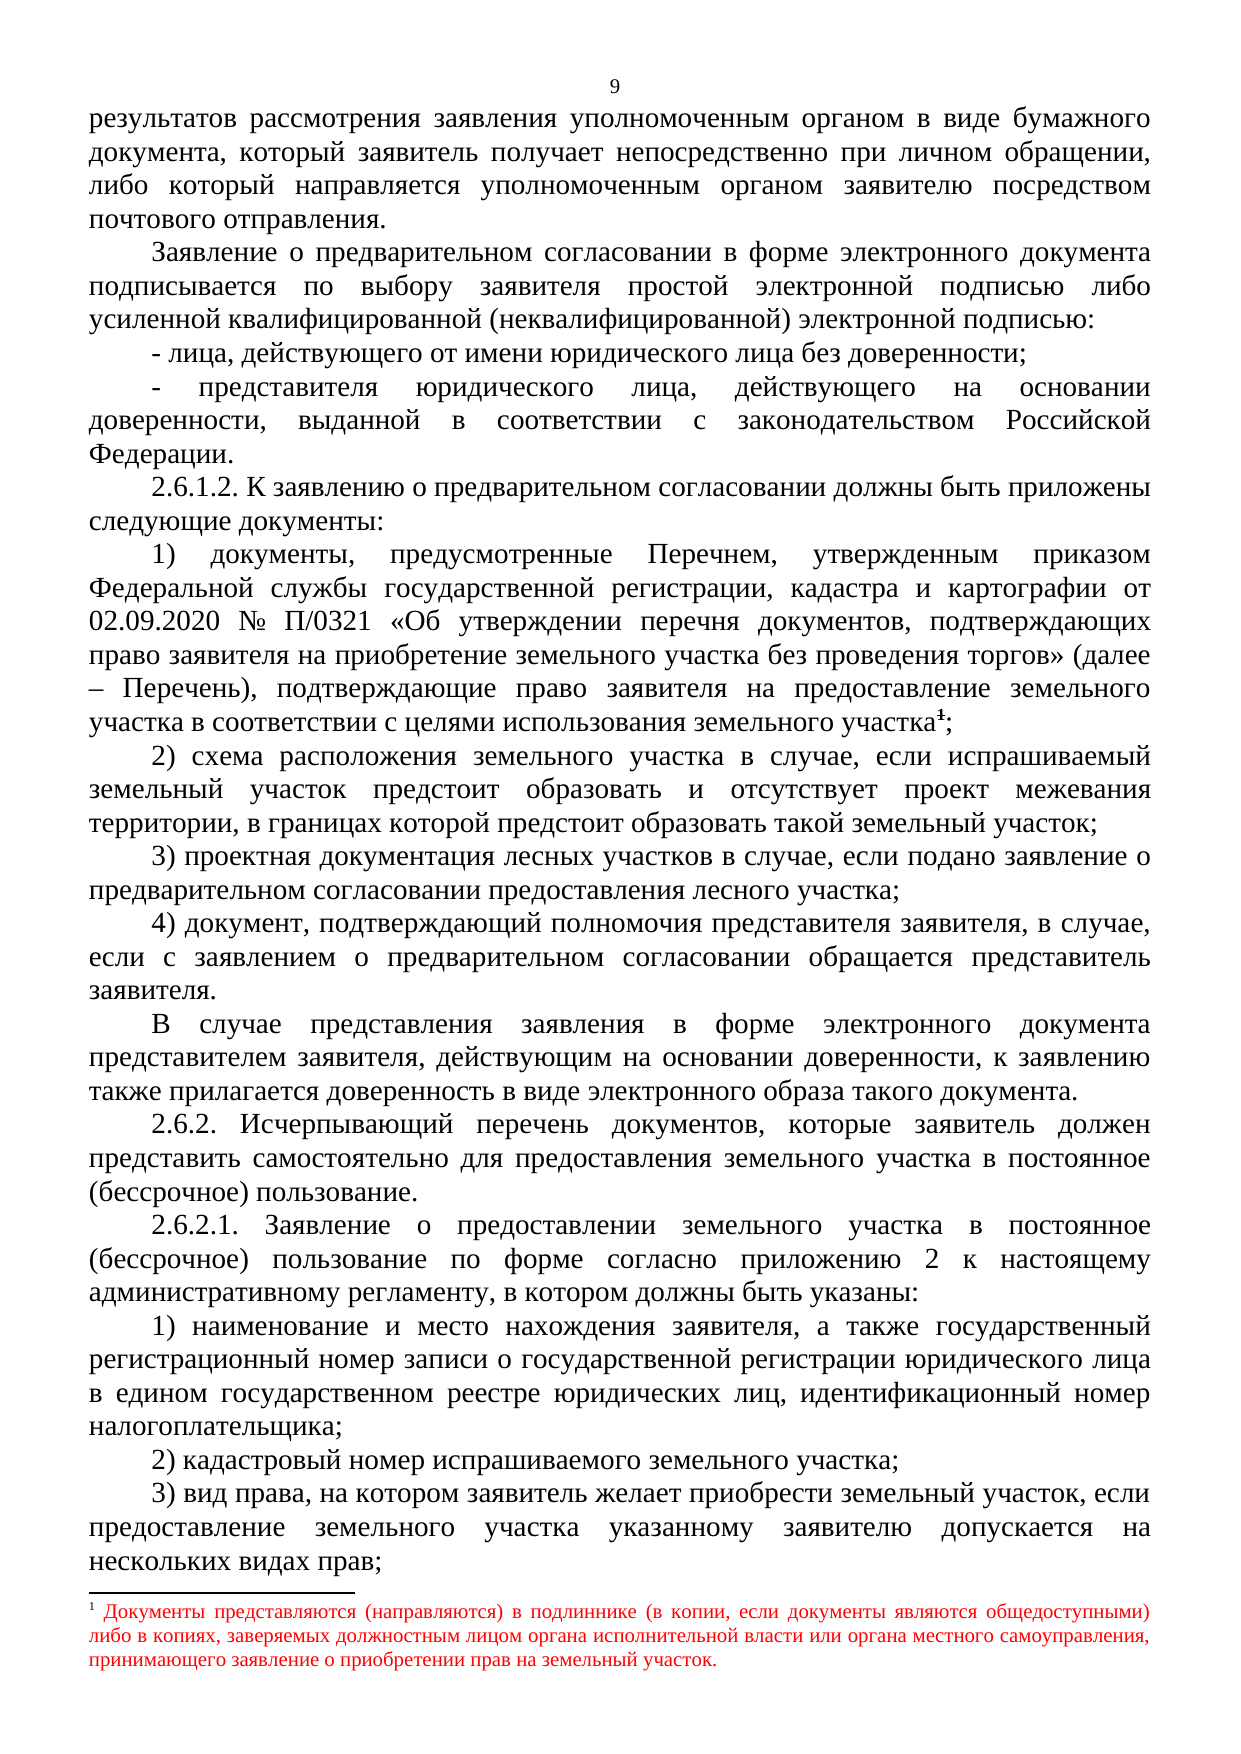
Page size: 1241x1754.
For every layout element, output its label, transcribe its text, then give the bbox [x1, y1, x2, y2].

text 2.6.2.1. Заявление о предоставлении земельного участка в постоянное (бессрочное) пользование по форме согласно приложению 2 к настоящему административному регламенту, в котором должны быть указаны: [89, 1207, 1152, 1308]
text 1) наименование и место нахождения заявителя, а также государственный регистрационный номер записи о государственной регистрации юридического лица в едином государственном реестре юридических лиц, идентификационный номер налогоплательщика; [89, 1308, 1152, 1442]
text 1) документы, предусмотренные Перечнем, утвержденным приказом Федеральной службы государственной регистрации, кадастра и картографии от 02.09.2020 № П/0321 «Об утверждении перечня документов, подтверждающих право заявителя на приобретение земельного участка без проведения торгов» (далее – Перечень), подтверждающие право заявителя на предоставление земельного участка в соответствии с целями использования земельного участка; [89, 536, 1152, 738]
text 3) проектная документация лесных участков в случае, если подано заявление о предварительном согласовании предоставления лесного участка; [89, 838, 1152, 905]
text - представителя юридического лица, действующего на основании доверенности, выданной в соответствии с законодательством Российской Федерации. [89, 369, 1152, 469]
text 2.6.1.2. К заявлению о предварительном согласовании должны быть приложены следующие документы: [89, 469, 1152, 536]
text - лица, действующего от имени юридического лица без доверенности; [89, 335, 1152, 369]
text Заявление о предварительном согласовании в форме электронного документа подписывается по выбору заявителя простой электронной подписью либо усиленной квалифицированной (неквалифицированной) электронной подписью: [89, 234, 1152, 335]
text 2.6.2. Исчерпывающий перечень документов, которые заявитель должен представить самостоятельно для предоставления земельного участка в постоянное (бессрочное) пользование. [89, 1107, 1152, 1207]
text 2) кадастровый номер испрашиваемого земельного участка; [89, 1442, 1152, 1476]
text 2) схема расположения земельного участка в случае, если испрашиваемый земельный участок предстоит образовать и отсутствует проект межевания территории, в границах которой предстоит образовать такой земельный участок; [89, 738, 1152, 838]
text 4) документ, подтверждающий полномочия представителя заявителя, в случае, если с заявлением о предварительном согласовании обращается представитель заявителя. [89, 905, 1152, 1006]
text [89, 100, 1152, 234]
text В случае представления заявления в форме электронного документа представителем заявителя, действующим на основании доверенности, к заявлению также прилагается доверенность в виде электронного образа такого документа. [89, 1006, 1152, 1107]
text 3) вид права, на котором заявитель желает приобрести земельный участок, если предоставление земельного участка указанному заявителю допускается на нескольких видах прав; [89, 1476, 1152, 1576]
